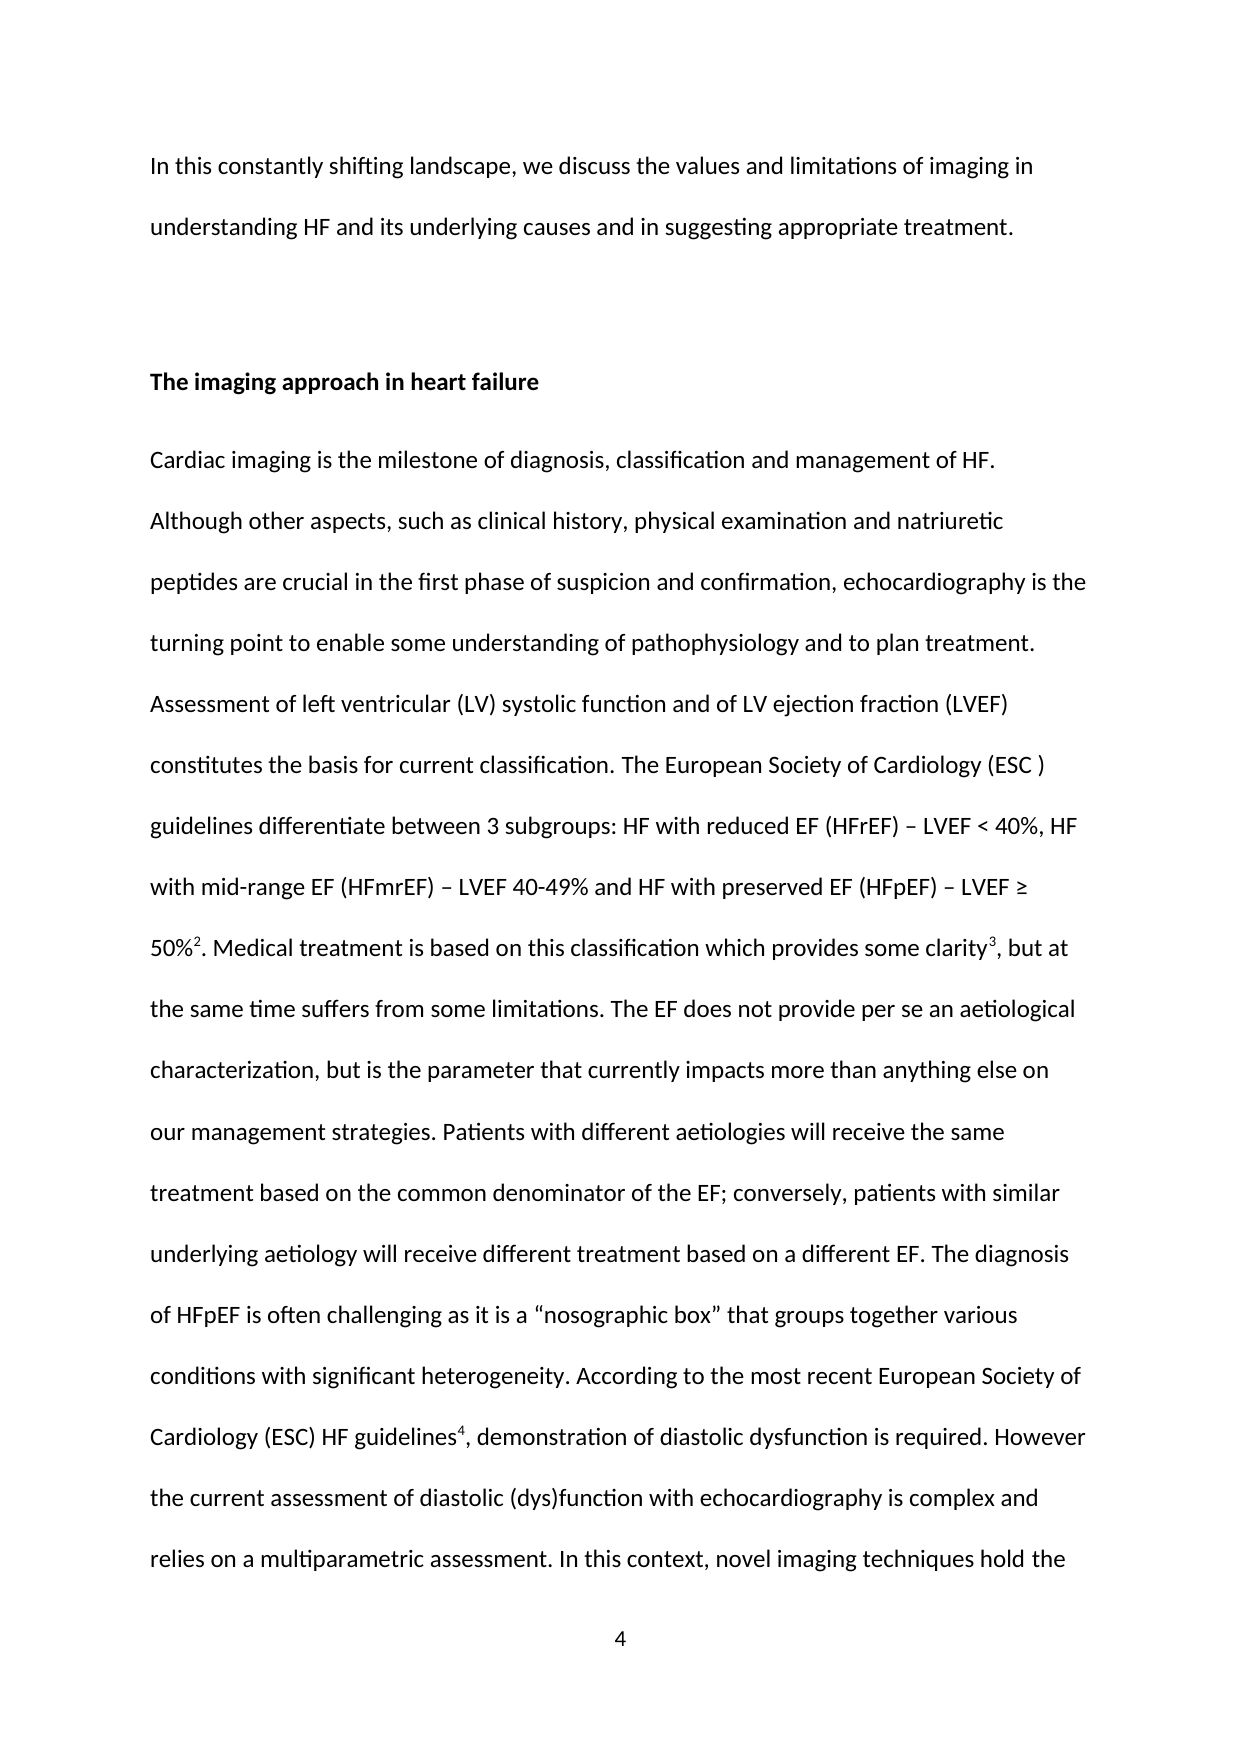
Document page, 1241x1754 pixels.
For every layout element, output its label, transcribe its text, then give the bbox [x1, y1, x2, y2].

text The imaging approach in heart failure [150, 366, 1090, 397]
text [150, 444, 1090, 1573]
text In this constantly shifting landscape, we discuss the values and limitations of imaging in understanding HF and its underlying causes and in suggesting appropriate treatment. [150, 150, 1090, 242]
